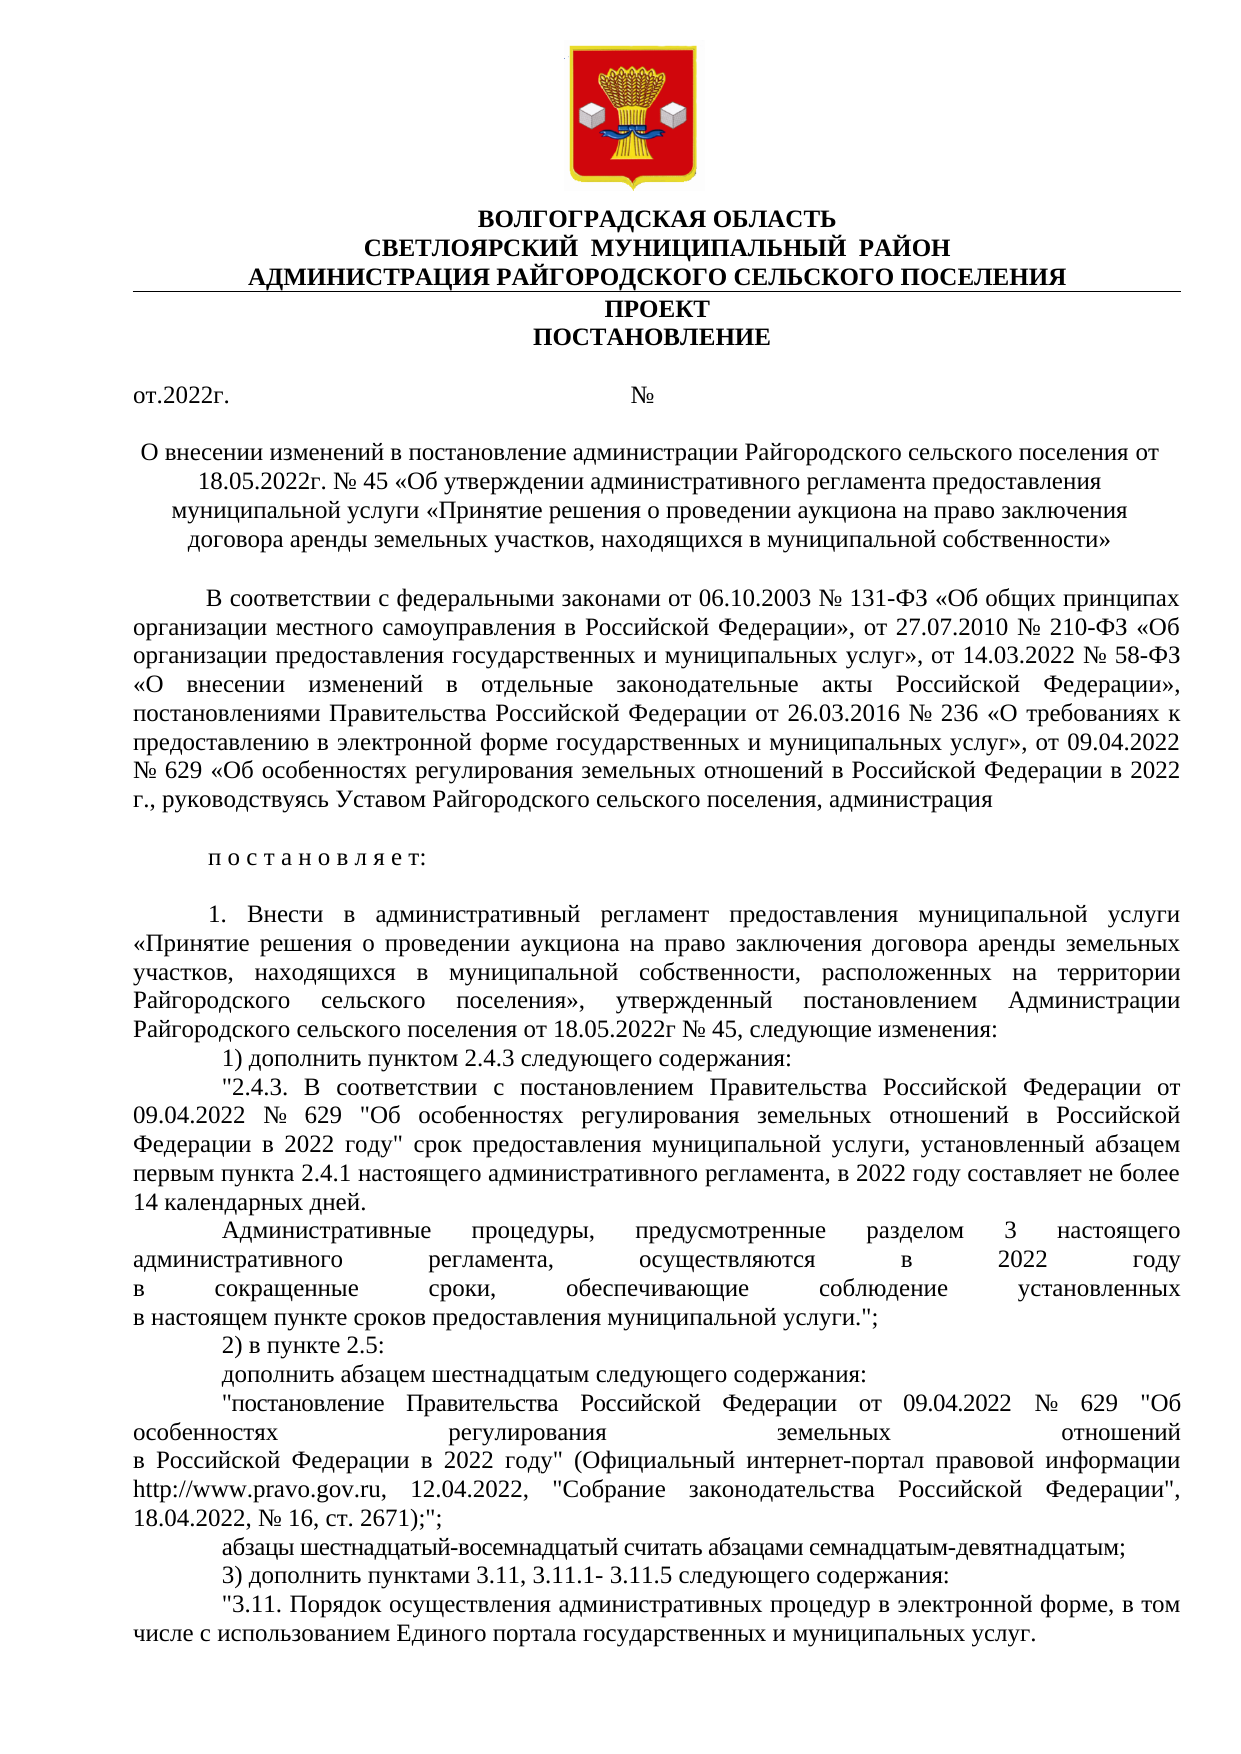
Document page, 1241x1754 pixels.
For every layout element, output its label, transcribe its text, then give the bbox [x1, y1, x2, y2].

text АДМИНИСТРАЦИЯ РАЙГОРОДСКОГО СЕЛЬСКОГО ПОСЕЛЕНИЯ [133, 262, 1181, 291]
text дополнить абзацем шестнадцатым следующего содержания: [133, 1359, 1181, 1388]
text "постановление Правительства Российской Федерации от 09.04.2022 № 629 "Об особенностях регулирования земельных отношений в Российской Федерации в 2022 году" (Официальный интернет-портал правовой информации http://www.pravo.gov.ru, 12.04.2022, "Собрание законодательства Российской Федерации", 18.04.2022, № 16, ст. 2671);"; [133, 1388, 1181, 1532]
text 3) дополнить пунктами 3.11, 3.11.1- 3.11.5 следующего содержания: [133, 1561, 1181, 1589]
text от.2022г. № [133, 380, 1181, 409]
text ВОЛГОГРАДСКАЯ ОБЛАСТЬ [133, 204, 1181, 233]
text 2) в пункте 2.5: [133, 1331, 1181, 1359]
text Административные процедуры, предусмотренные разделом 3 настоящего административного регламента, осуществляются в 2022 году в сокращенные сроки, обеспечивающие соблюдение установленных в настоящем пункте сроков предоставления муниципальной услуги."; [133, 1216, 1181, 1331]
text п о с т а н о в л я е т: [133, 842, 1181, 871]
text СВЕТЛОЯРСКИЙ МУНИЦИПАЛЬНЫЙ РАЙОН [133, 233, 1181, 262]
text абзацы шестнадцатый-восемнадцатый считать абзацами семнадцатым-девятнадцатым; [133, 1532, 1181, 1561]
text ПОСТАНОВЛЕНИЕ [133, 322, 1181, 351]
text "2.4.3. В соответствии с постановлением Правительства Российской Федерации от 09.04.2022 № 629 "Об особенностях регулирования земельных отношений в Российской Федерации в 2022 году" срок предоставления муниципальной услуги, установленный абзацем первым пункта 2.4.1 настоящего административного регламента, в 2022 году составляет не более 14 календарных дней. [133, 1072, 1181, 1216]
text В соответствии с федеральными законами от 06.10.2003 № 131-ФЗ «Об общих принципах организации местного самоуправления в Российской Федерации», от 27.07.2010 № 210-ФЗ «Об организации предоставления государственных и муниципальных услуг», от 14.03.2022 № 58-ФЗ «О внесении изменений в отдельные законодательные акты Российской Федерации», постановлениями Правительства Российской Федерации от 26.03.2016 № 236 «О требованиях к предоставлению в электронной форме государственных и муниципальных услуг», от 09.04.2022 № 629 «Об особенностях регулирования земельных отношений в Российской Федерации в 2022 г., руководствуясь Уставом Райгородского сельского поселения, администрация [133, 583, 1181, 813]
text 1) дополнить пунктом 2.4.3 следующего содержания: [133, 1043, 1181, 1072]
picture [564, 40, 705, 191]
text 1. Внести в административный регламент предоставления муниципальной услуги «Принятие решения о проведении аукциона на право заключения договора аренды земельных участков, находящихся в муниципальной собственности, расположенных на территории Райгородского сельского поселения», утвержденный постановлением Администрации Райгородского сельского поселения от 18.05.2022г № 45, следующие изменения: [133, 899, 1181, 1043]
text "3.11. Порядок осуществления административных процедур в электронной форме, в том числе с использованием Единого портала государственных и муниципальных услуг. [133, 1589, 1181, 1647]
table_header О внесении изменений в постановление администрации Райгородского сельского поселения от 18.05.2022г. № 45 «Об утверждении административного регламента предоставления муниципальной услуги «Принятие решения о проведении аукциона на право заключения договора аренды земельных участков, находящихся в муниципальной собственности» [122, 438, 1177, 554]
text ПРОЕКТ [133, 292, 1181, 322]
